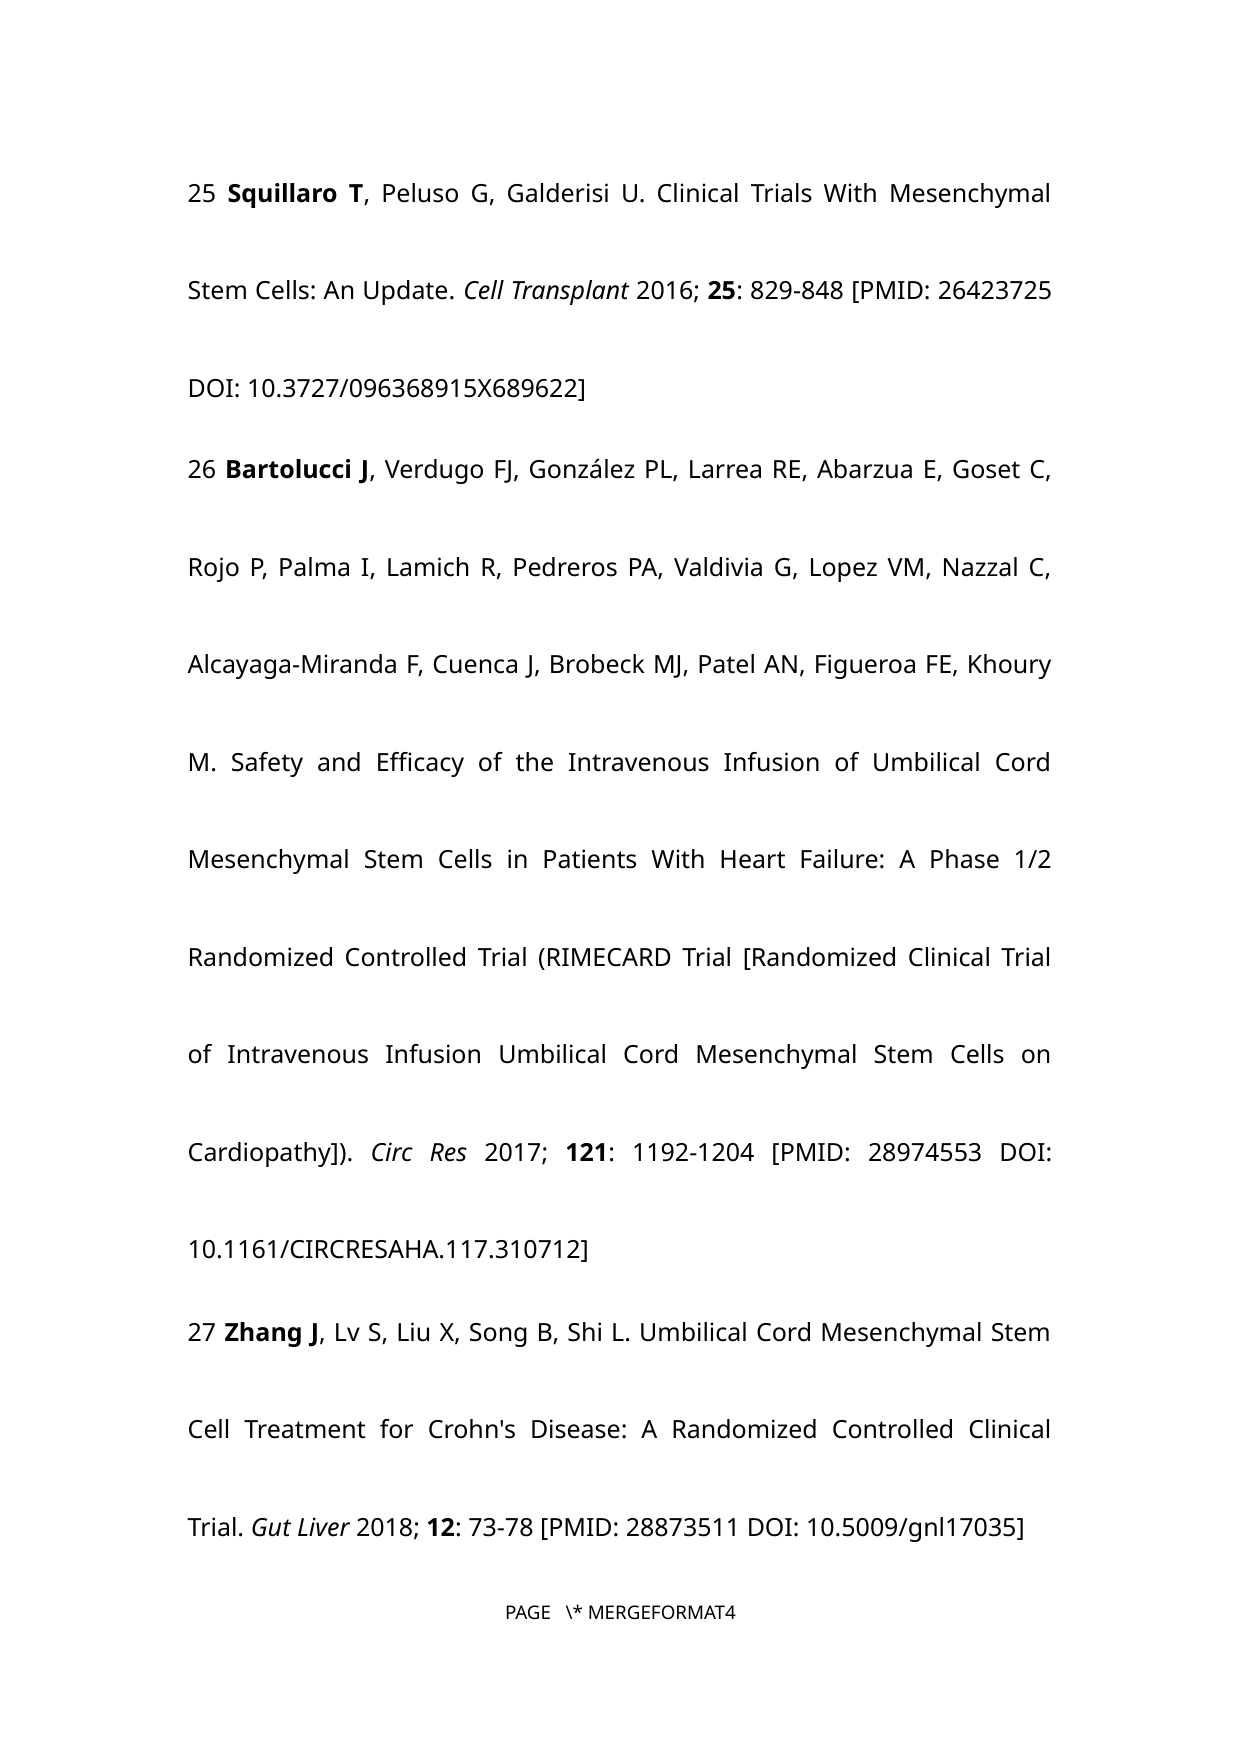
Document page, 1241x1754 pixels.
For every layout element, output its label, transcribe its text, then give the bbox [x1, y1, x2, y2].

text 25 Squillaro T, Peluso G, Galderisi U. Clinical Trials With Mesenchymal Stem Cells: An Update. Cell Transplant 2016; 25: 829-848 [PMID: 26423725 DOI: 10.3727/096368915X689622] [187, 160, 1053, 420]
text 27 Zhang J, Lv S, Liu X, Song B, Shi L. Umbilical Cord Mesenchymal Stem Cell Treatment for Crohn's Disease: A Randomized Controlled Clinical Trial. Gut Liver 2018; 12: 73-78 [PMID: 28873511 DOI: 10.5009/gnl17035] [187, 1299, 1053, 1559]
text 26 Bartolucci J, Verdugo FJ, González PL, Larrea RE, Abarzua E, Goset C, Rojo P, Palma I, Lamich R, Pedreros PA, Valdivia G, Lopez VM, Nazzal C, Alcayaga-Miranda F, Cuenca J, Brobeck MJ, Patel AN, Figueroa FE, Khoury M. Safety and Efficacy of the Intravenous Infusion of Umbilical Cord Mesenchymal Stem Cells in Patients With Heart Failure: A Phase 1/2 Randomized Controlled Trial (RIMECARD Trial [Randomized Clinical Trial of Intravenous Infusion Umbilical Cord Mesenchymal Stem Cells on Cardiopathy]). Circ Res 2017; 121: 1192-1204 [PMID: 28974553 DOI: 10.1161/CIRCRESAHA.117.310712] [187, 437, 1053, 1282]
